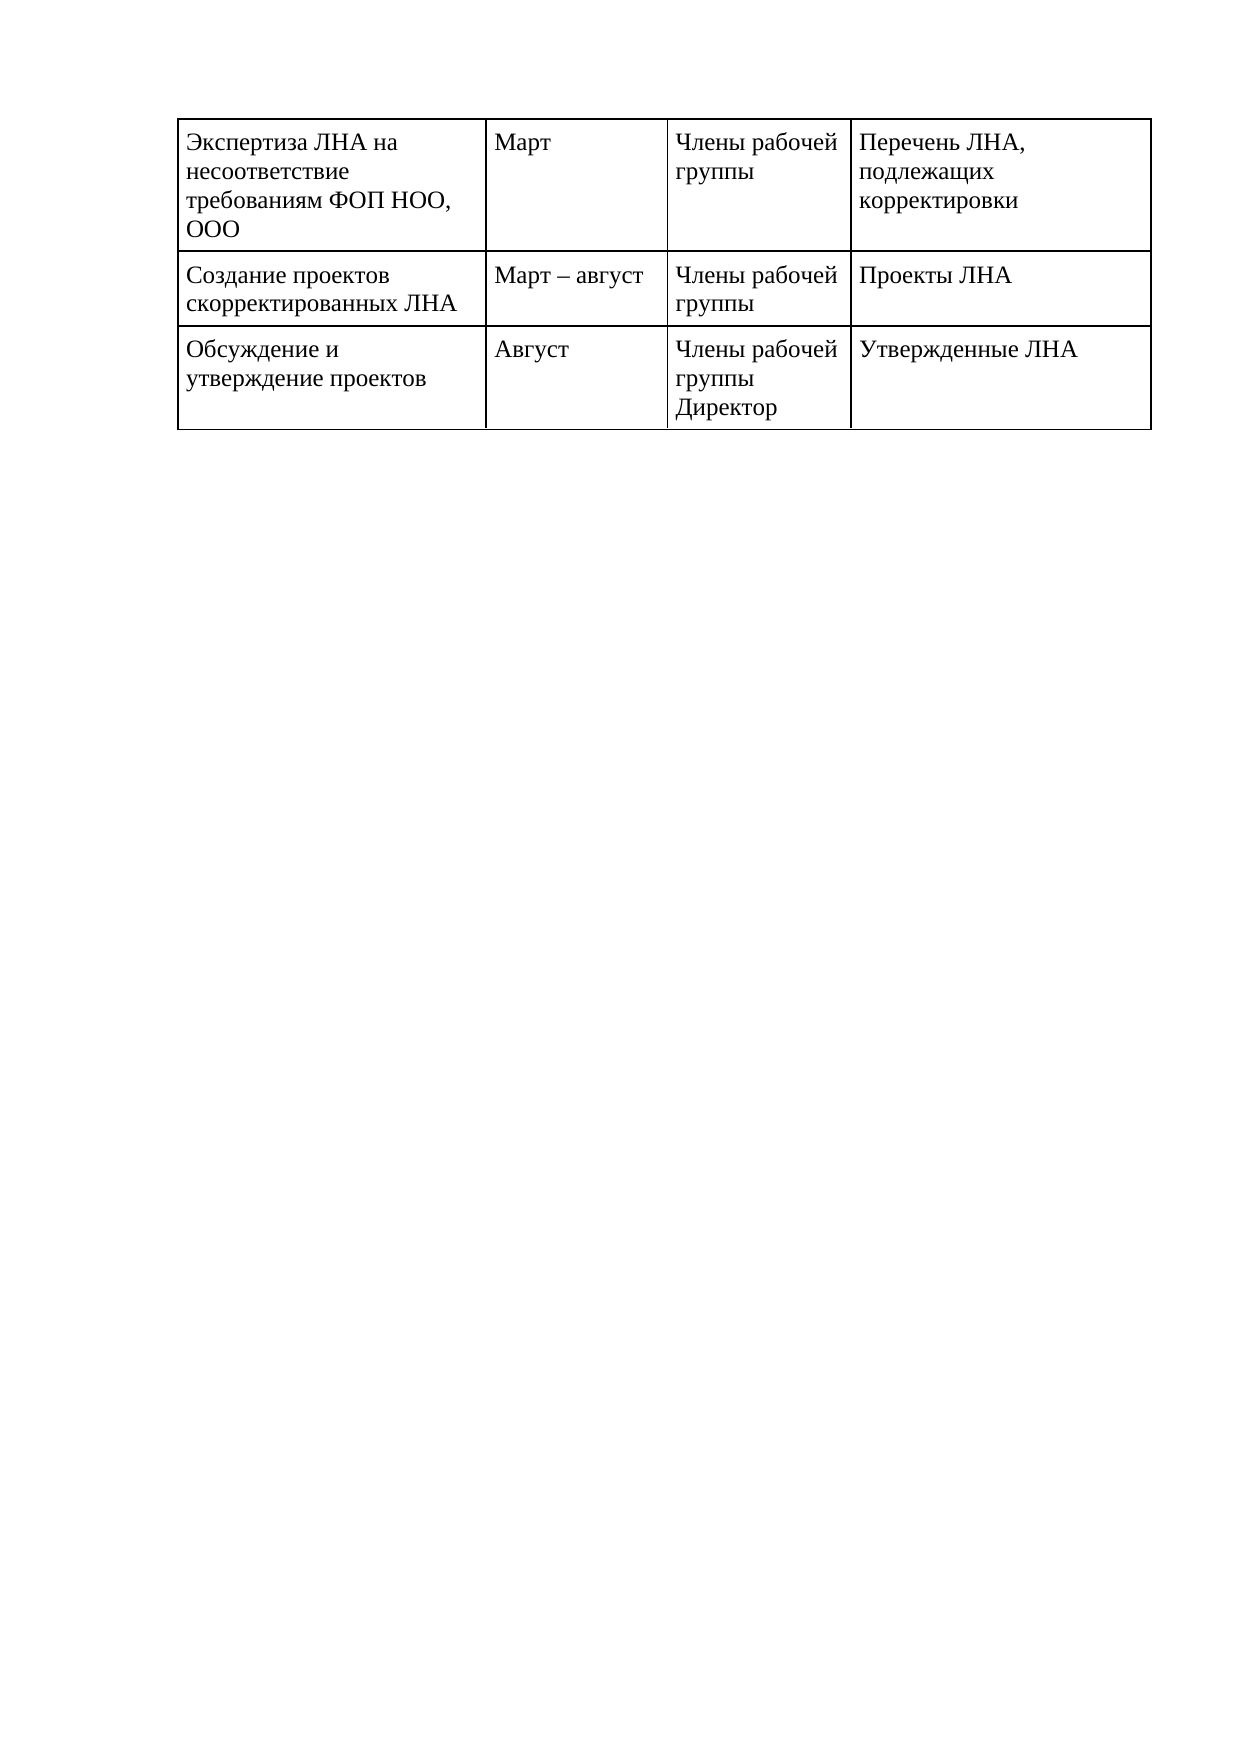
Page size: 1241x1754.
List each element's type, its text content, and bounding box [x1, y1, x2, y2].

table_cell Экспертиза ЛНА на несоответствие требованиям ФОП НОО, ООО [179, 120, 485, 250]
table_cell Август [487, 327, 667, 428]
table_cell Члены рабочей группы Директор [668, 327, 850, 428]
table_cell Март [487, 120, 667, 250]
table_cell Перечень ЛНА, подлежащих корректировки [852, 120, 1150, 250]
table_cell Обсуждение и утверждение проектов [179, 327, 485, 428]
table_cell Члены рабочей группы [668, 120, 850, 250]
table_cell Создание проектов скорректированных ЛНА [179, 252, 485, 325]
table_cell Утвержденные ЛНА [852, 327, 1150, 428]
table_cell Члены рабочей группы [668, 252, 850, 325]
table_cell Март – август [487, 252, 667, 325]
table_cell Проекты ЛНА [852, 252, 1150, 325]
